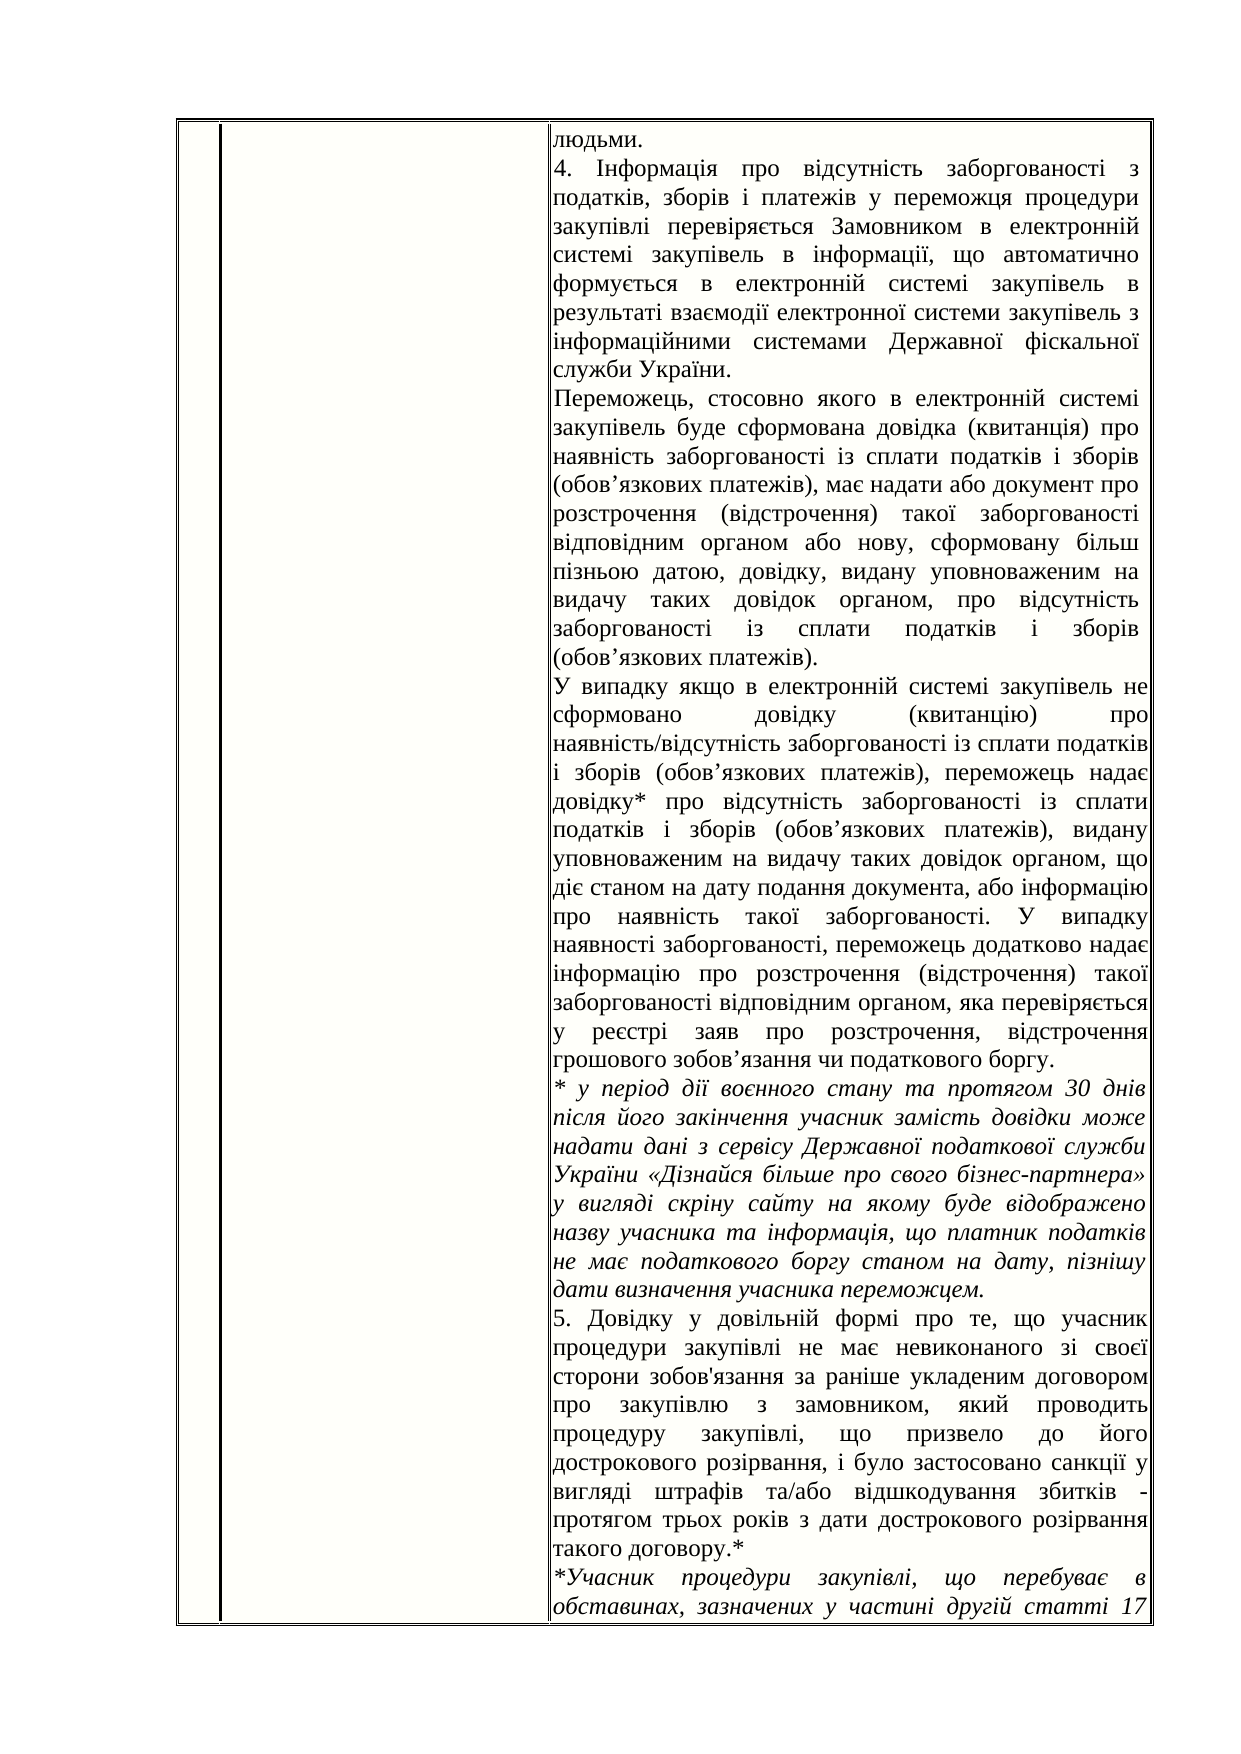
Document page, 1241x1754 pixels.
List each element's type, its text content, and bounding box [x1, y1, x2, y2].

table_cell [550, 122, 1150, 1623]
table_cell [220, 122, 549, 1623]
table_cell 5 [179, 120, 220, 1623]
